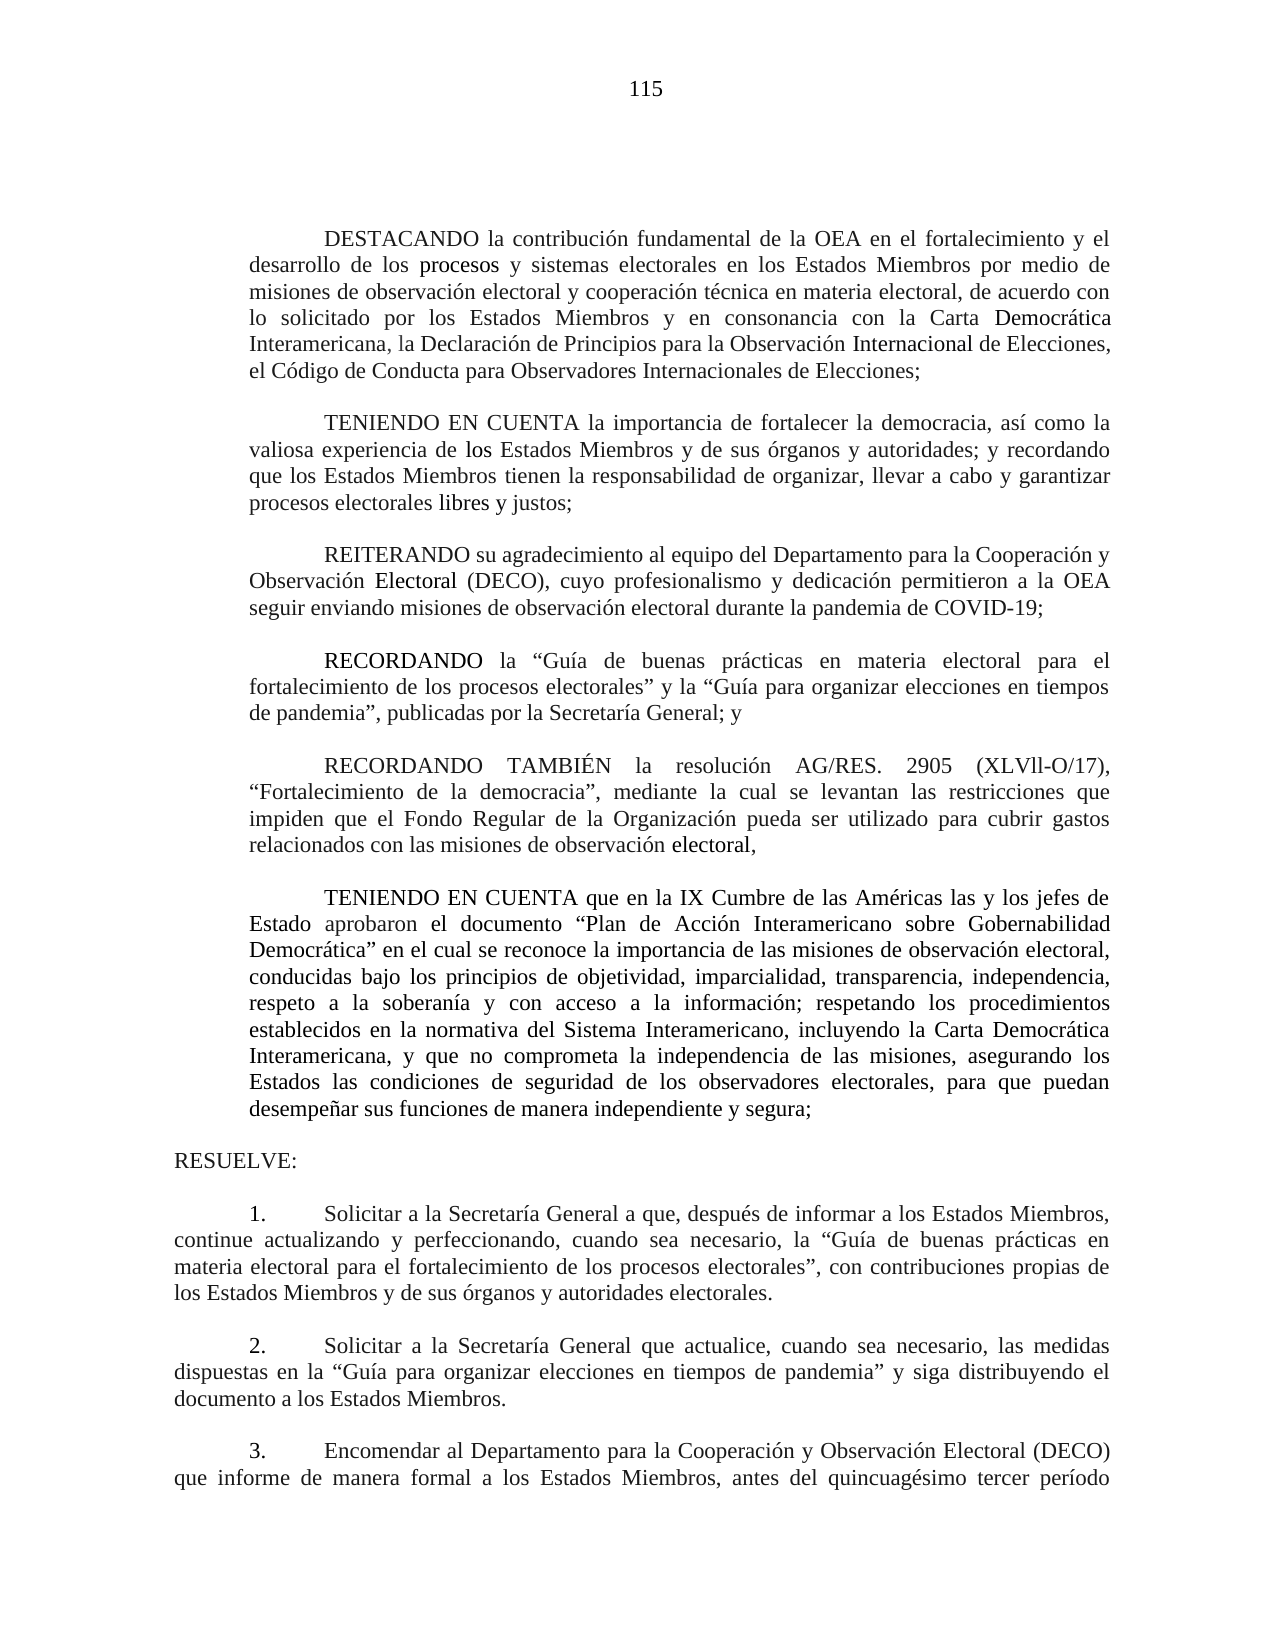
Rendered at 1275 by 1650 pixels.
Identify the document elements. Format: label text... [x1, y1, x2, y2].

text REITERANDO su agradecimiento al equipo del Departamento para la Cooperación y Observación Electoral (DECO), cuyo profesionalismo y dedicación permitieron a la OEA seguir enviando misiones de observación electoral durante la pandemia de COVID-19; [249, 541, 1111, 620]
text RECORDANDO TAMBIÉN la resolución AG/RES. 2905 (XLVll-O/17), “Fortalecimiento de la democracia”, mediante la cual se levantan las restricciones que impiden que el Fondo Regular de la Organización pueda ser utilizado para cubrir gastos relacionados con las misiones de observación electoral, [249, 752, 1111, 857]
list Solicitar a la Secretaría General que actualice, cuando sea necesario, las medidas dispuestas en la “Guía para organizar elecciones en tiempos de pandemia” y siga distribuyendo el documento a los Estados Miembros. [174, 1332, 1111, 1411]
text TENIENDO EN CUENTA que en la IX Cumbre de las Américas las y los jefes de Estado aprobaron el documento “Plan de Acción Interamericano sobre Gobernabilidad Democrática” en el cual se reconoce la importancia de las misiones de observación electoral, conducidas bajo los principios de objetividad, imparcialidad, transparencia, independencia, respeto a la soberanía y con acceso a la información; respetando los procedimientos establecidos en la normativa del Sistema Interamericano, incluyendo la Carta Democrática Interamericana, y que no comprometa la independencia de las misiones, asegurando los Estados las condiciones de seguridad de los observadores electorales, para que puedan desempeñar sus funciones de manera independiente y segura; [249, 884, 1111, 1121]
text DESTACANDO la contribución fundamental de la OEA en el fortalecimiento y el desarrollo de los procesos y sistemas electorales en los Estados Miembros por medio de misiones de observación electoral y cooperación técnica en materia electoral, de acuerdo con lo solicitado por los Estados Miembros y en consonancia con la Carta Democrática Interamericana, la Declaración de Principios para la Observación Internacional de Elecciones, el Código de Conducta para Observadores Internacionales de Elecciones; [249, 225, 1111, 383]
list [174, 1437, 1111, 1490]
text RESUELVE: [174, 1147, 1111, 1174]
list Solicitar a la Secretaría General a que, después de informar a los Estados Miembros, continue actualizando y perfeccionando, cuando sea necesario, la “Guía de buenas prácticas en materia electoral para el fortalecimiento de los procesos electorales”, con contribuciones propias de los Estados Miembros y de sus órganos y autoridades electorales. [174, 1200, 1111, 1306]
text TENIENDO EN CUENTA la importancia de fortalecer la democracia, así como la valiosa experiencia de los Estados Miembros y de sus órganos y autoridades; y recordando que los Estados Miembros tienen la responsabilidad de organizar, llevar a cabo y garantizar procesos electorales libres y justos; [249, 409, 1111, 515]
text RECORDANDO la “Guía de buenas prácticas en materia electoral para el fortalecimiento de los procesos electorales” y la “Guía para organizar elecciones en tiempos de pandemia”, publicadas por la Secretaría General; y [249, 647, 1111, 726]
